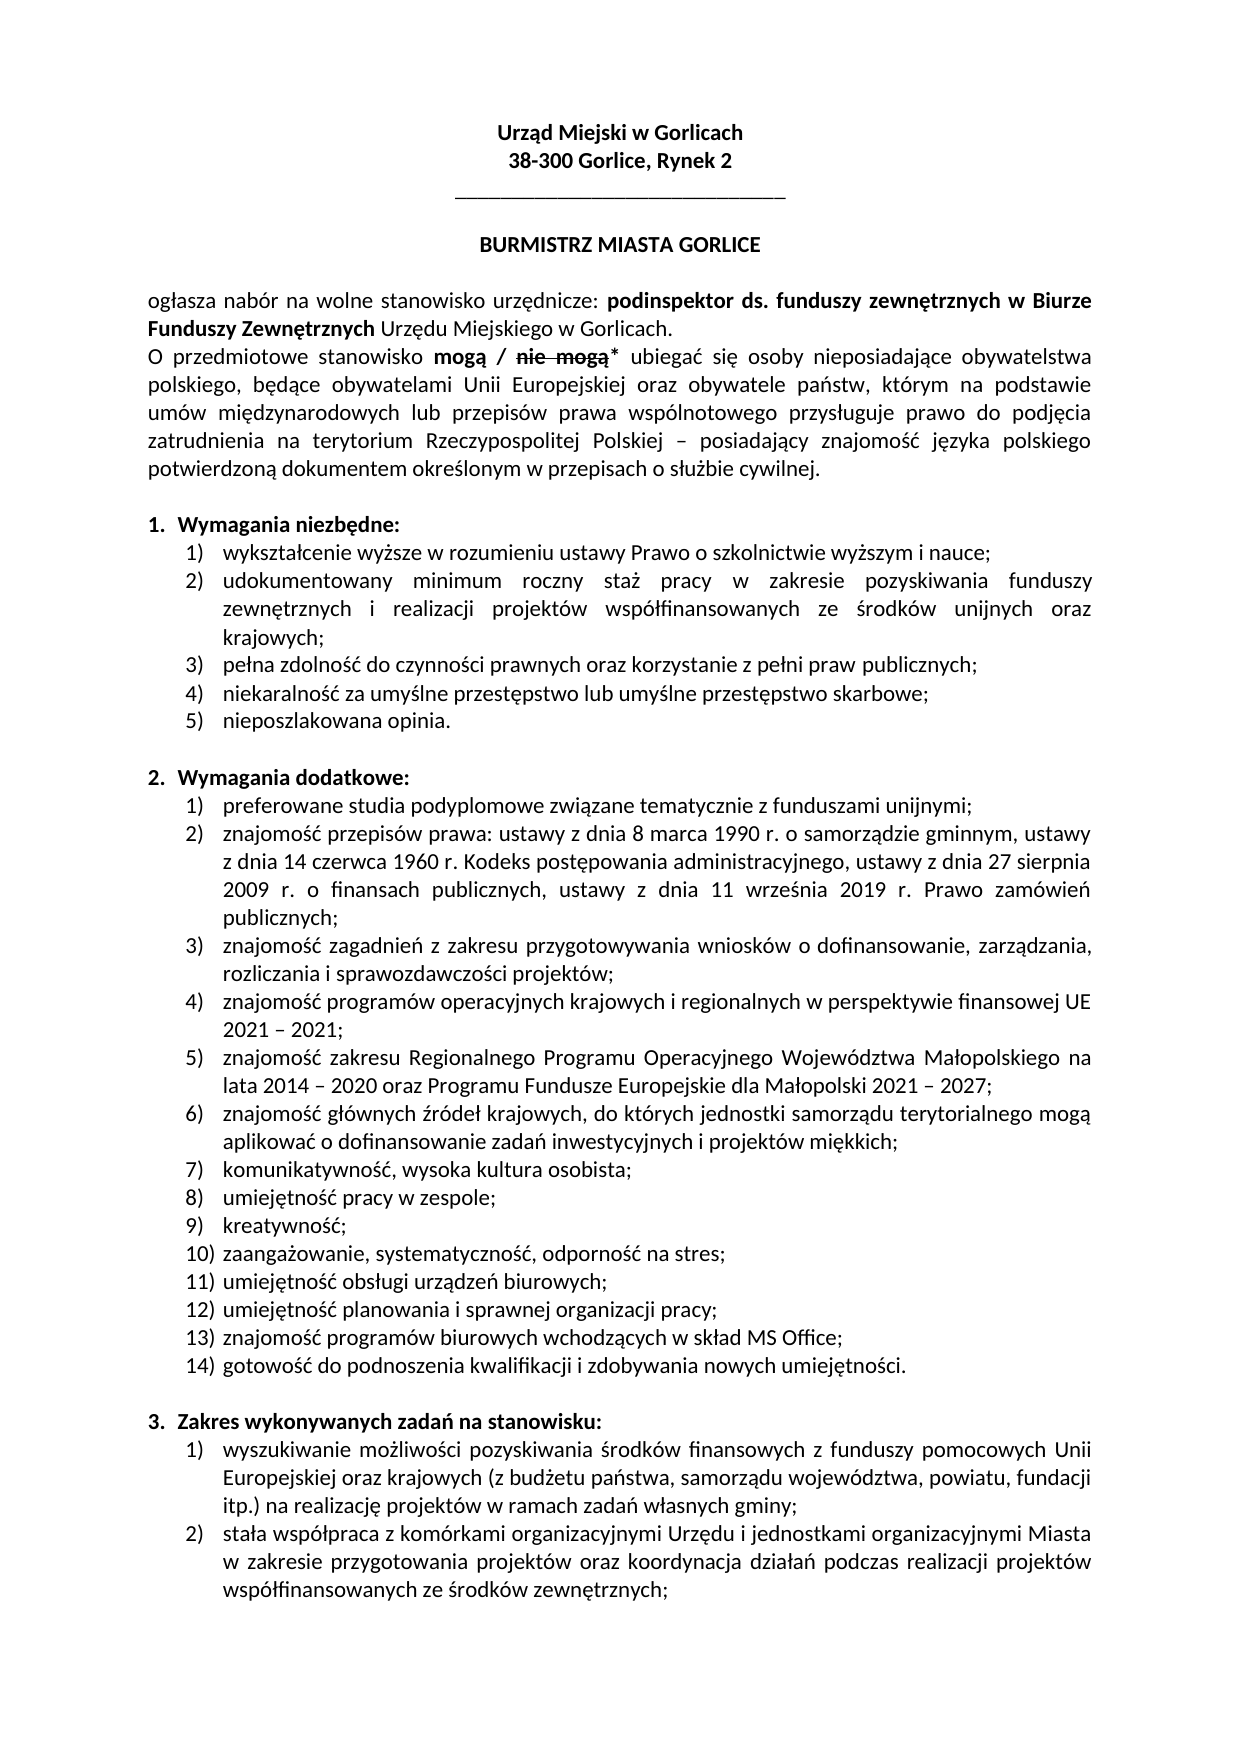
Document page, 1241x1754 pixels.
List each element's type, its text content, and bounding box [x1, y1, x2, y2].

list gotowość do podnoszenia kwalifikacji i zdobywania nowych umiejętności. [185, 1351, 1093, 1379]
list znajomość programów operacyjnych krajowych i regionalnych w perspektywie finansowej UE 2021 – 2021; [185, 987, 1093, 1043]
list znajomość zagadnień z zakresu przygotowywania wniosków o dofinansowanie, zarządzania, rozliczania i sprawozdawczości projektów; [185, 931, 1093, 987]
list znajomość głównych źródeł krajowych, do których jednostki samorządu terytorialnego mogą aplikować o dofinansowanie zadań inwestycyjnych i projektów miękkich; [185, 1099, 1093, 1155]
list znajomość przepisów prawa: ustawy z dnia 8 marca 1990 r. o samorządzie gminnym, ustawy z dnia 14 czerwca 1960 r. Kodeks postępowania administracyjnego, ustawy z dnia 27 sierpnia 2009 r. o finansach publicznych, ustawy z dnia 11 września 2019 r. Prawo zamówień publicznych; [185, 819, 1093, 931]
list wykształcenie wyższe w rozumieniu ustawy Prawo o szkolnictwie wyższym i nauce; [185, 538, 1093, 567]
list stała współpraca z komórkami organizacyjnymi Urzędu i jednostkami organizacyjnymi Miasta w zakresie przygotowania projektów oraz koordynacja działań podczas realizacji projektów współfinansowanych ze środków zewnętrznych; [185, 1519, 1093, 1603]
list Wymagania niezbędne: [148, 511, 1093, 538]
text ogłasza nabór na wolne stanowisko urzędnicze: podinspektor ds. funduszy zewnętrznych w Biurze Funduszy Zewnętrznych Urzędu Miejskiego w Gorlicach. [148, 286, 1093, 342]
text 38-300 Gorlice, Rynek 2 [148, 146, 1093, 174]
text O przedmiotowe stanowisko mogą / nie mogą* ubiegać się osoby nieposiadające obywatelstwa polskiego, będące obywatelami Unii Europejskiej oraz obywatele państw, którym na podstawie umów międzynarodowych lub przepisów prawa wspólnotowego przysługuje prawo do podjęcia zatrudnienia na terytorium Rzeczypospolitej Polskiej – posiadający znajomość języka polskiego potwierdzoną dokumentem określonym w przepisach o służbie cywilnej. [148, 342, 1093, 482]
list zaangażowanie, systematyczność, odporność na stres; [185, 1239, 1093, 1267]
text BURMISTRZ MIASTA GORLICE [148, 230, 1093, 258]
list znajomość programów biurowych wchodzących w skład MS Office; [185, 1323, 1093, 1351]
list umiejętność obsługi urządzeń biurowych; [185, 1267, 1093, 1295]
list wyszukiwanie możliwości pozyskiwania środków finansowych z funduszy pomocowych Unii Europejskiej oraz krajowych (z budżetu państwa, samorządu województwa, powiatu, fundacji itp.) na realizację projektów w ramach zadań własnych gminy; [185, 1435, 1093, 1519]
list kreatywność; [185, 1211, 1093, 1239]
list umiejętność pracy w zespole; [185, 1183, 1093, 1211]
list pełna zdolność do czynności prawnych oraz korzystanie z pełni praw publicznych; [185, 651, 1093, 679]
list nieposzlakowana opinia. [185, 707, 1093, 735]
list znajomość zakresu Regionalnego Programu Operacyjnego Województwa Małopolskiego na lata 2014 – 2020 oraz Programu Fundusze Europejskie dla Małopolski 2021 – 2027; [185, 1043, 1093, 1099]
list umiejętność planowania i sprawnej organizacji pracy; [185, 1295, 1093, 1323]
text _____________________________ [148, 174, 1093, 202]
list komunikatywność, wysoka kultura osobista; [185, 1155, 1093, 1183]
list niekaralność za umyślne przestępstwo lub umyślne przestępstwo skarbowe; [185, 679, 1093, 707]
list Zakres wykonywanych zadań na stanowisku: [148, 1407, 1093, 1435]
text Urząd Miejski w Gorlicach [148, 118, 1093, 146]
list Wymagania dodatkowe: [148, 763, 1093, 791]
list udokumentowany minimum roczny staż pracy w zakresie pozyskiwania funduszy zewnętrznych i realizacji projektów współfinansowanych ze środków unijnych oraz krajowych; [185, 567, 1093, 651]
list preferowane studia podyplomowe związane tematycznie z funduszami unijnymi; [185, 791, 1093, 819]
